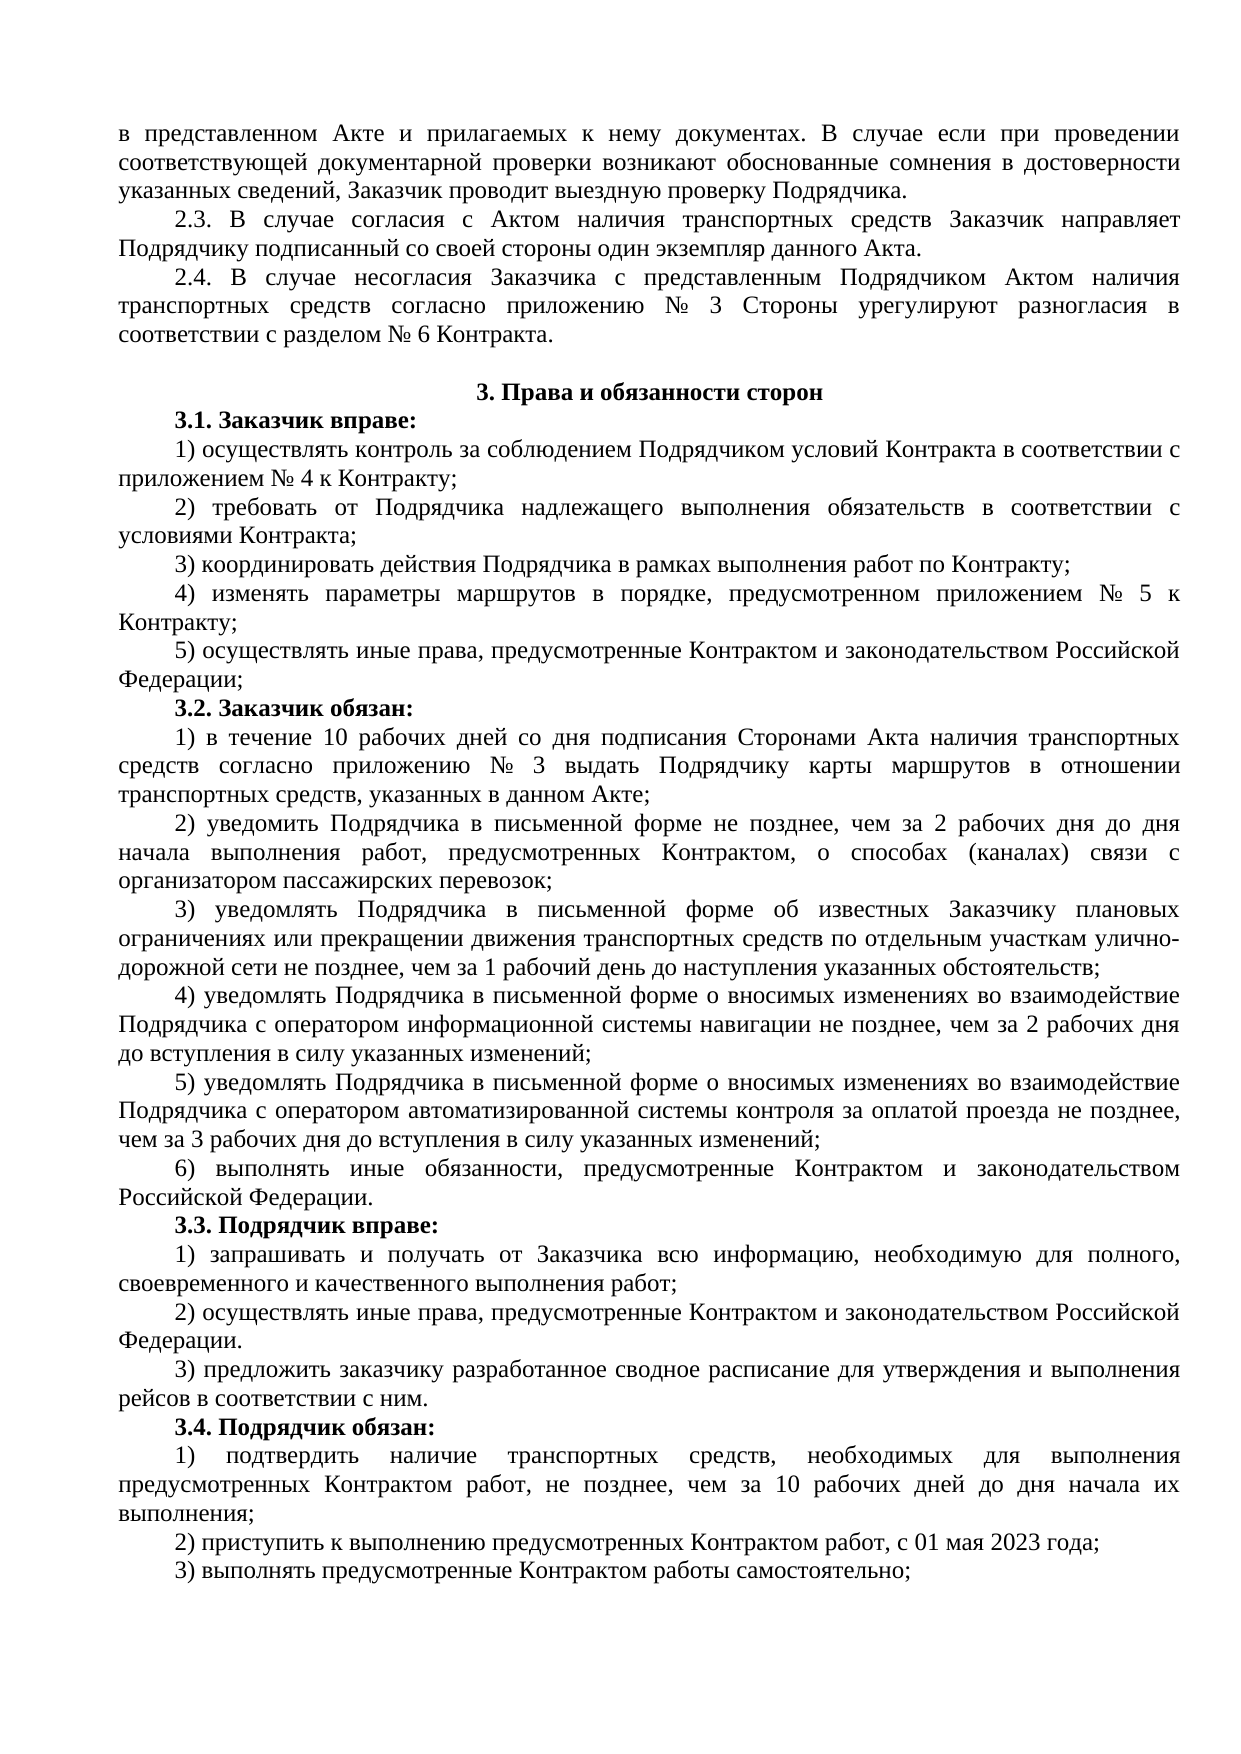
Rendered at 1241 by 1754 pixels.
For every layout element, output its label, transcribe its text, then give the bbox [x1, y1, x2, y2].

text 1) подтвердить наличие транспортных средств, необходимых для выполнения предусмотренных Контрактом работ, не позднее, чем за 10 рабочих дней до дня начала их выполнения; [118, 1441, 1181, 1527]
text 2) требовать от Подрядчика надлежащего выполнения обязательств в соответствии с условиями Контракта; [118, 492, 1181, 549]
text 3. Права и обязанности сторон [118, 377, 1181, 406]
text 1) осуществлять контроль за соблюдением Подрядчиком условий Контракта в соответствии с приложением № 4 к Контракту; [118, 434, 1181, 492]
text 3) координировать действия Подрядчика в рамках выполнения работ по Контракту; [118, 549, 1181, 578]
text 2.4. В случае несогласия Заказчика с представленным Подрядчиком Актом наличия транспортных средств согласно приложению № 3 Стороны урегулируют разногласия в соответствии с разделом № 6 Контракта. [118, 262, 1181, 348]
text 4) уведомлять Подрядчика в письменной форме о вносимых изменениях во взаимодействие Подрядчика с оператором информационной системы навигации не позднее, чем за 2 рабочих дня до вступления в силу указанных изменений; [118, 981, 1181, 1067]
text 3) выполнять предусмотренные Контрактом работы самостоятельно; [118, 1556, 1181, 1584]
text 5) уведомлять Подрядчика в письменной форме о вносимых изменениях во взаимодействие Подрядчика с оператором автоматизированной системы контроля за оплатой проезда не позднее, чем за 3 рабочих дня до вступления в силу указанных изменений; [118, 1067, 1181, 1153]
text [118, 118, 1181, 204]
text 3.1. Заказчик вправе: [118, 406, 1181, 434]
text 2) осуществлять иные права, предусмотренные Контрактом и законодательством Российской Федерации. [118, 1297, 1181, 1354]
text 3.4. Подрядчик обязан: [118, 1412, 1181, 1441]
text 3.3. Подрядчик вправе: [118, 1211, 1181, 1239]
text 6) выполнять иные обязанности, предусмотренные Контрактом и законодательством Российской Федерации. [118, 1153, 1181, 1211]
text 3) уведомлять Подрядчика в письменной форме об известных Заказчику плановых ограничениях или прекращении движения транспортных средств по отдельным участкам улично-дорожной сети не позднее, чем за 1 рабочий день до наступления указанных обстоятельств; [118, 894, 1181, 981]
text 5) осуществлять иные права, предусмотренные Контрактом и законодательством Российской Федерации; [118, 636, 1181, 693]
text 2) уведомить Подрядчика в письменной форме не позднее, чем за 2 рабочих дня до дня начала выполнения работ, предусмотренных Контрактом, о способах (каналах) связи с организатором пассажирских перевозок; [118, 808, 1181, 894]
text 3) предложить заказчику разработанное сводное расписание для утверждения и выполнения рейсов в соответствии с ним. [118, 1354, 1181, 1412]
text 2.3. В случае согласия с Актом наличия транспортных средств Заказчик направляет Подрядчику подписанный со своей стороны один экземпляр данного Акта. [118, 204, 1181, 262]
text 1) запрашивать и получать от Заказчика всю информацию, необходимую для полного, своевременного и качественного выполнения работ; [118, 1239, 1181, 1297]
text 4) изменять параметры маршрутов в порядке, предусмотренном приложением № 5 к Контракту; [118, 578, 1181, 636]
text 1) в течение 10 рабочих дней со дня подписания Сторонами Акта наличия транспортных средств согласно приложению № 3 выдать Подрядчику карты маршрутов в отношении транспортных средств, указанных в данном Акте; [118, 722, 1181, 808]
text 3.2. Заказчик обязан: [118, 693, 1181, 722]
text 2) приступить к выполнению предусмотренных Контрактом работ, с 01 мая 2023 года; [118, 1527, 1181, 1556]
